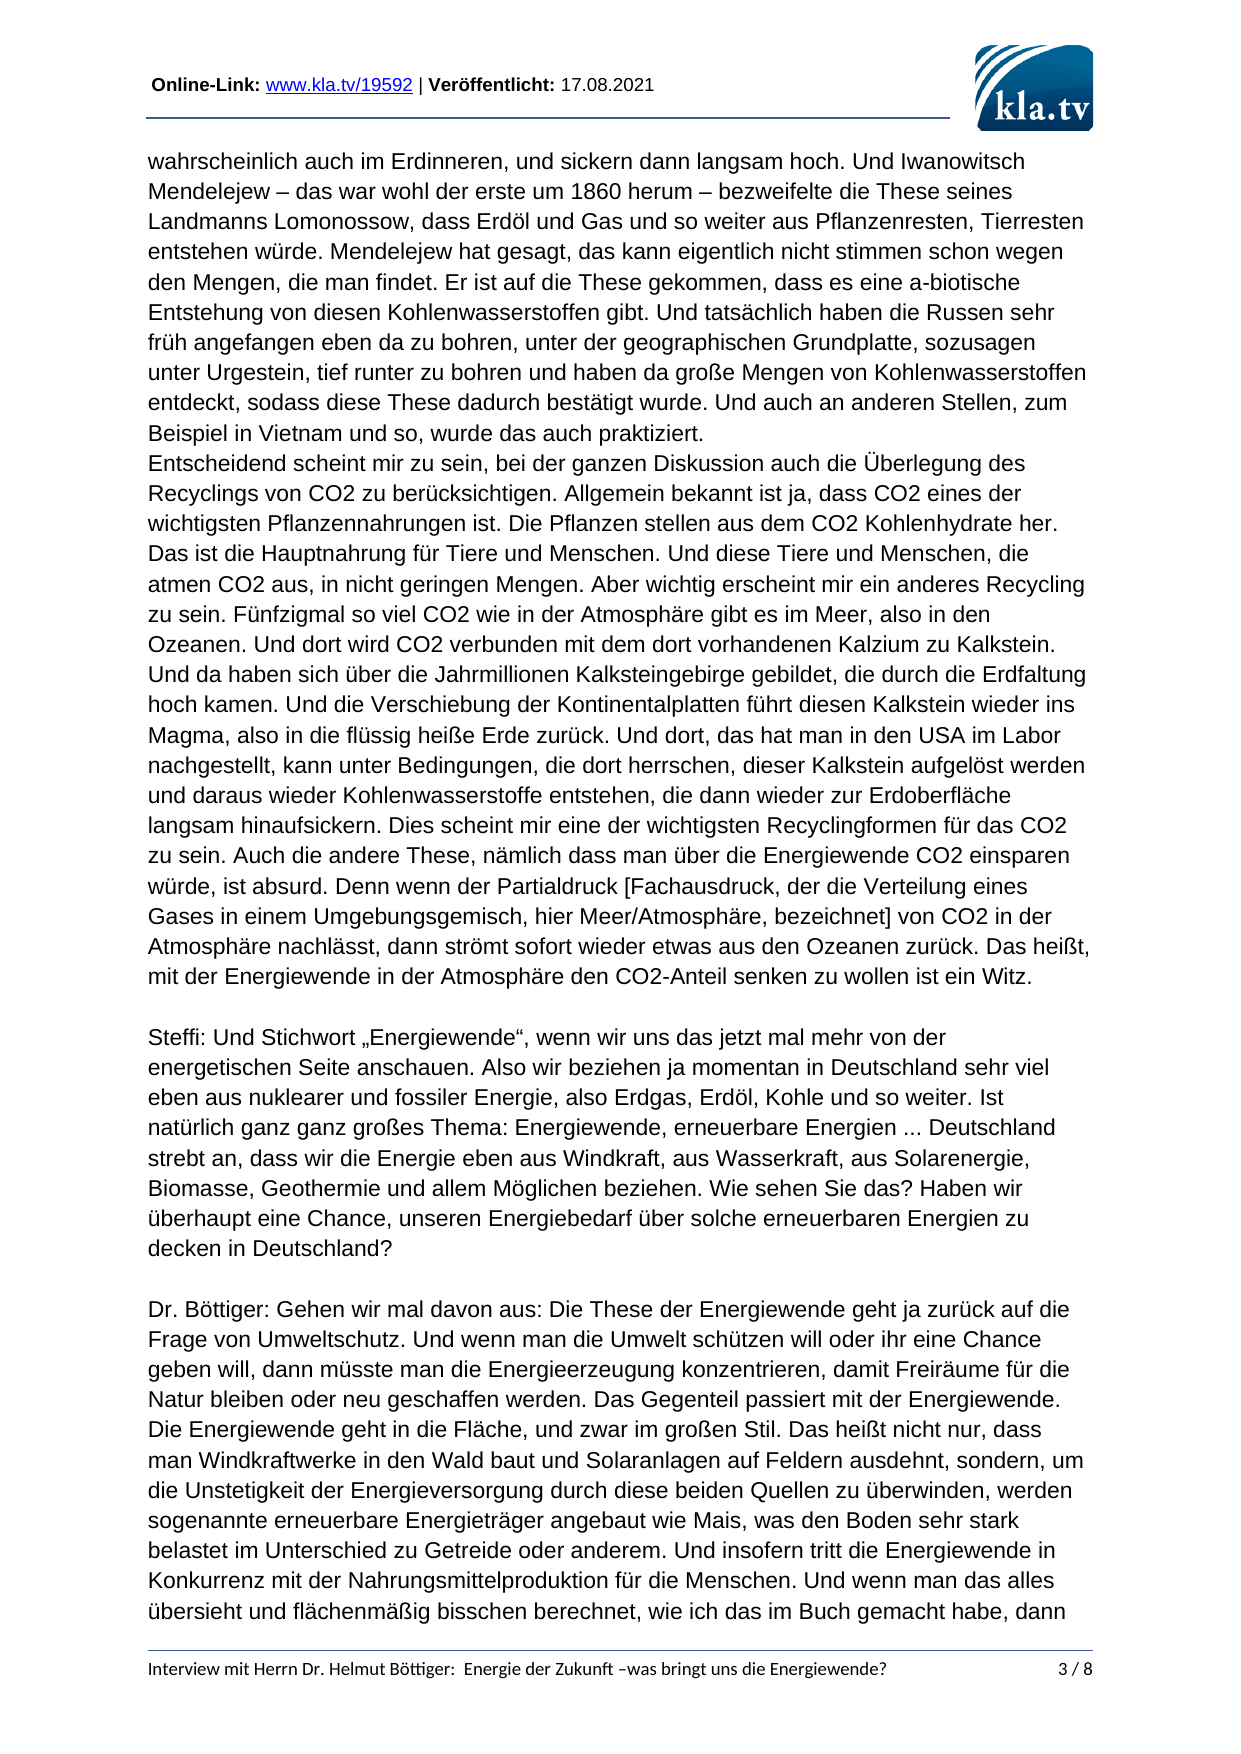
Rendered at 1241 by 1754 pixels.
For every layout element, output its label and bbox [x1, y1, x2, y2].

text [148, 148, 1093, 1624]
